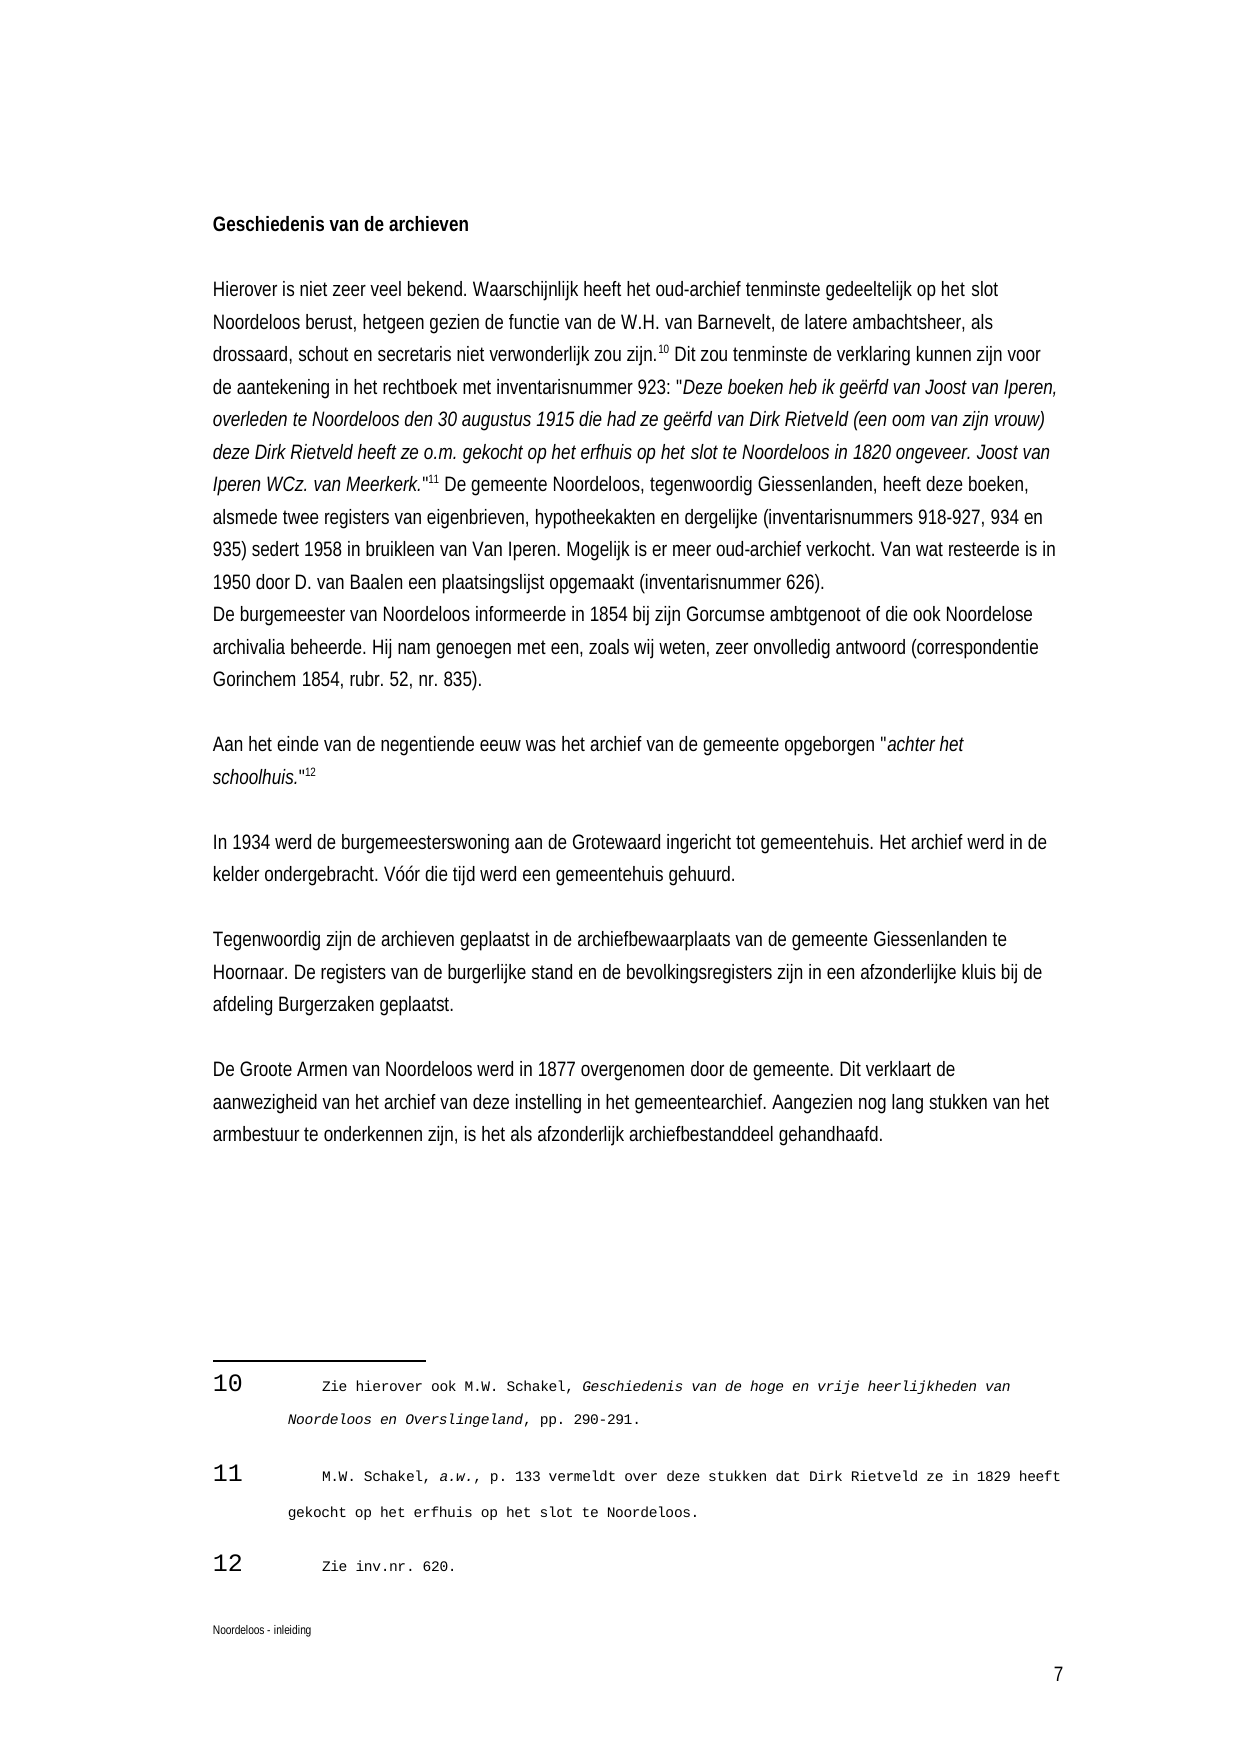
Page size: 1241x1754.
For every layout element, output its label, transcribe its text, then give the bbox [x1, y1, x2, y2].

text Geschiedenis van de archieven [213, 204, 1063, 236]
text De burgemeester van Noordeloos informeerde in 1854 bij zijn Gorcumse ambtgenoot of die ook Noordelose archivalia beheerde. Hij nam genoegen met een, zoals wij weten, zeer onvolledig antwoord (correspondentie Gorinchem 1854, rubr. 52, nr. 835). [213, 594, 1063, 691]
text Tegenwoordig zijn de archieven geplaatst in de archiefbewaarplaats van de gemeente Giessenlanden te Hoornaar. De registers van de burgerlijke stand en de bevolkingsregisters zijn in een afzonderlijke kluis bij de afdeling Burgerzaken geplaatst. [213, 919, 1063, 1016]
text Hierover is niet zeer veel bekend. Waarschijnlijk heeft het oud-archief tenminste gedeeltelijk op het slot Noordeloos berust, hetgeen gezien de functie van de W.H. van Barnevelt, de latere ambachtsheer, als drossaard, schout en secretaris niet verwonderlijk zou zijn. Dit zou tenminste de verklaring kunnen zijn voor de aantekening in het rechtboek met inventarisnummer 923: "Deze boeken heb ik geërfd van Joost van Iperen, overleden te Noordeloos den 30 augustus 1915 die had ze geërfd van Dirk Rietveld (een oom van zijn vrouw) deze Dirk Rietveld heeft ze o.m. gekocht op het erfhuis op het slot te Noordeloos in 1820 ongeveer. Joost van Iperen WCz. van Meerkerk." De gemeente Noordeloos, tegenwoordig Giessenlanden, heeft deze boeken, alsmede twee registers van eigenbrieven, hypotheekakten en dergelijke (inventarisnummers 918-927, 934 en 935) sedert 1958 in bruikleen van Van Iperen. Mogelijk is er meer oud-archief verkocht. Van wat resteerde is in 1950 door D. van Baalen een plaatsingslijst opgemaakt (inventarisnummer 626). [213, 269, 1063, 594]
text In 1934 werd de burgemeesterswoning aan de Grotewaard ingericht tot gemeentehuis. Het archief werd in de kelder ondergebracht. Vóór die tijd werd een gemeentehuis gehuurd. [213, 821, 1063, 886]
text Aan het einde van de negentiende eeuw was het archief van de gemeente opgeborgen "achter het schoolhuis." [213, 724, 1063, 789]
text De Groote Armen van Noordeloos werd in 1877 overgenomen door de gemeente. Dit verklaart de aanwezigheid van het archief van deze instelling in het gemeentearchief. Aangezien nog lang stukken van het armbestuur te onderkennen zijn, is het als afzonderlijk archiefbestanddeel gehandhaafd. [213, 1049, 1063, 1146]
